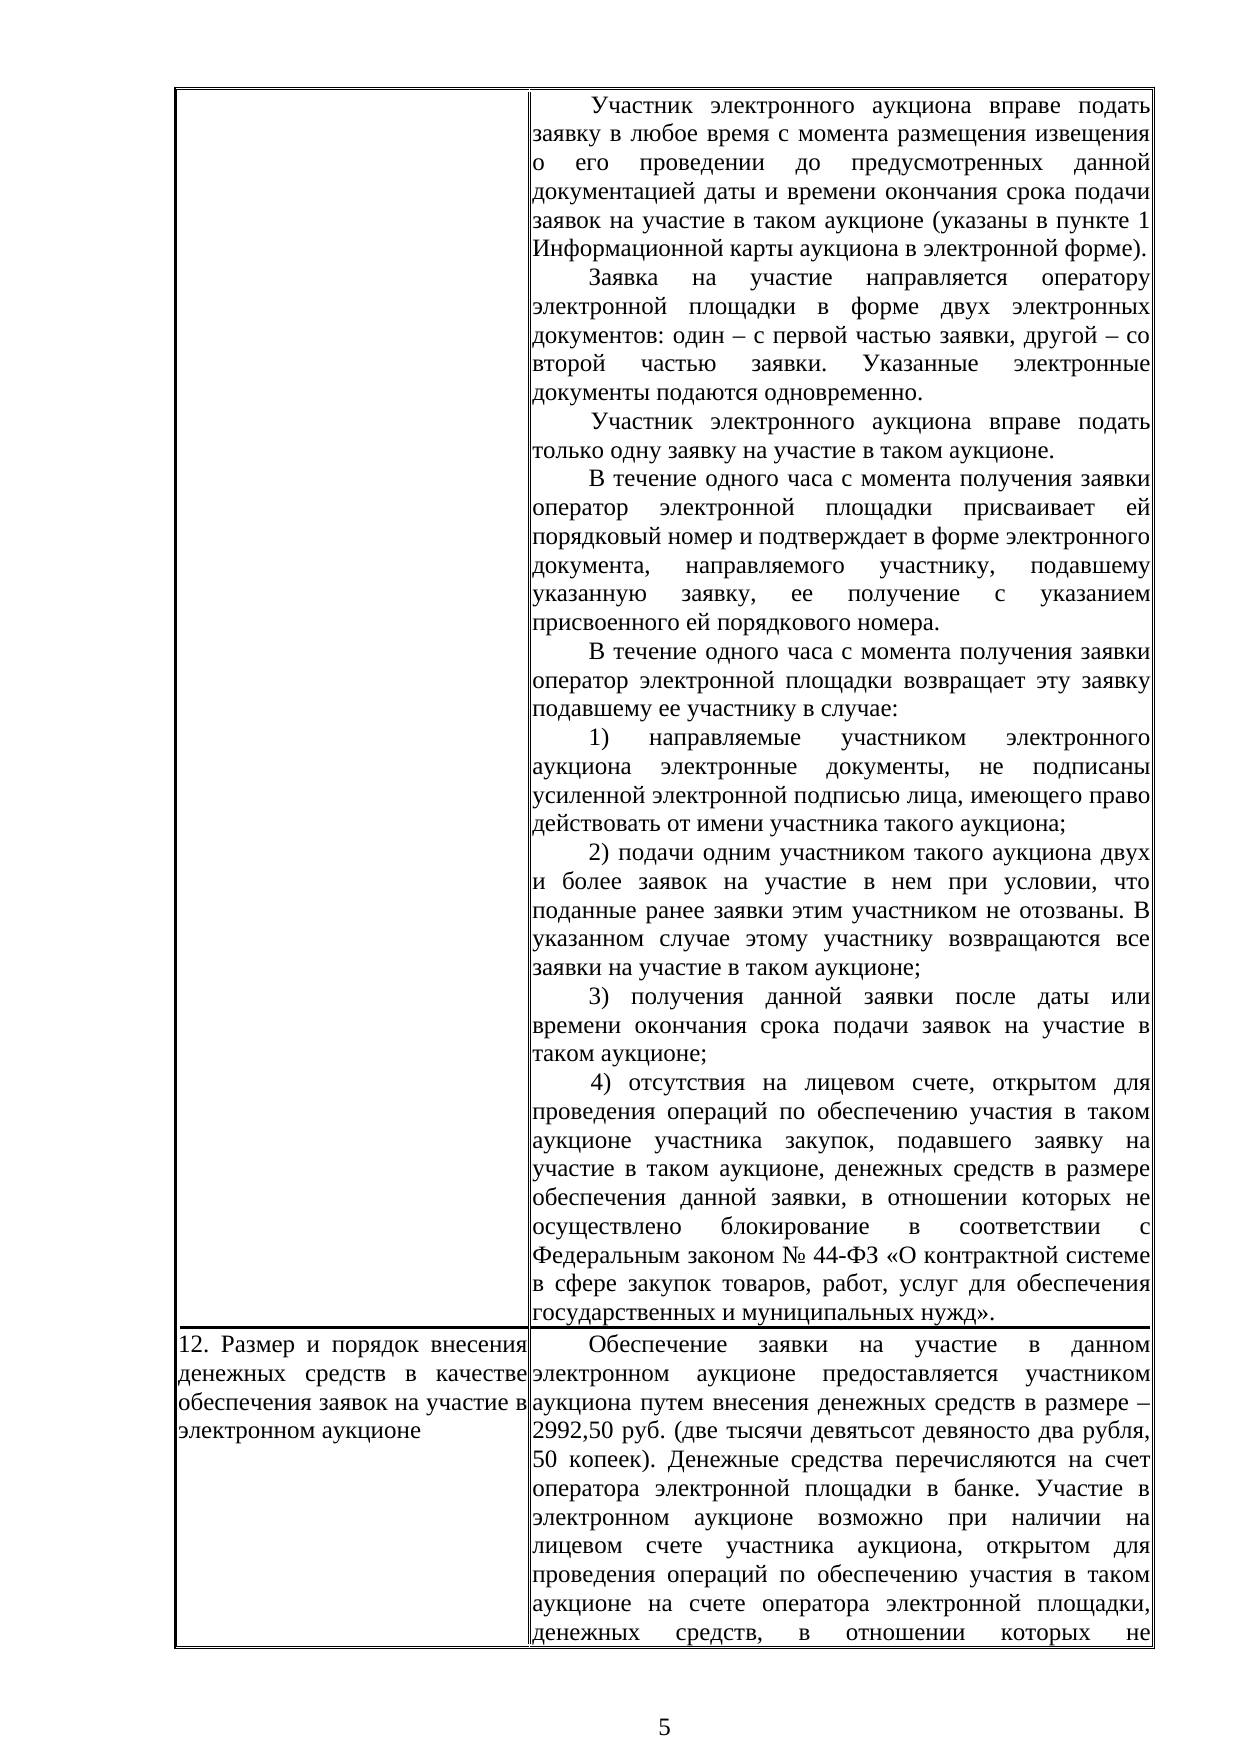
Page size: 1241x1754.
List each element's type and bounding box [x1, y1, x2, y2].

table_cell [177, 1326, 530, 1646]
table_cell [530, 1326, 1152, 1646]
table_cell [177, 90, 530, 1326]
table_cell [530, 90, 1152, 1326]
